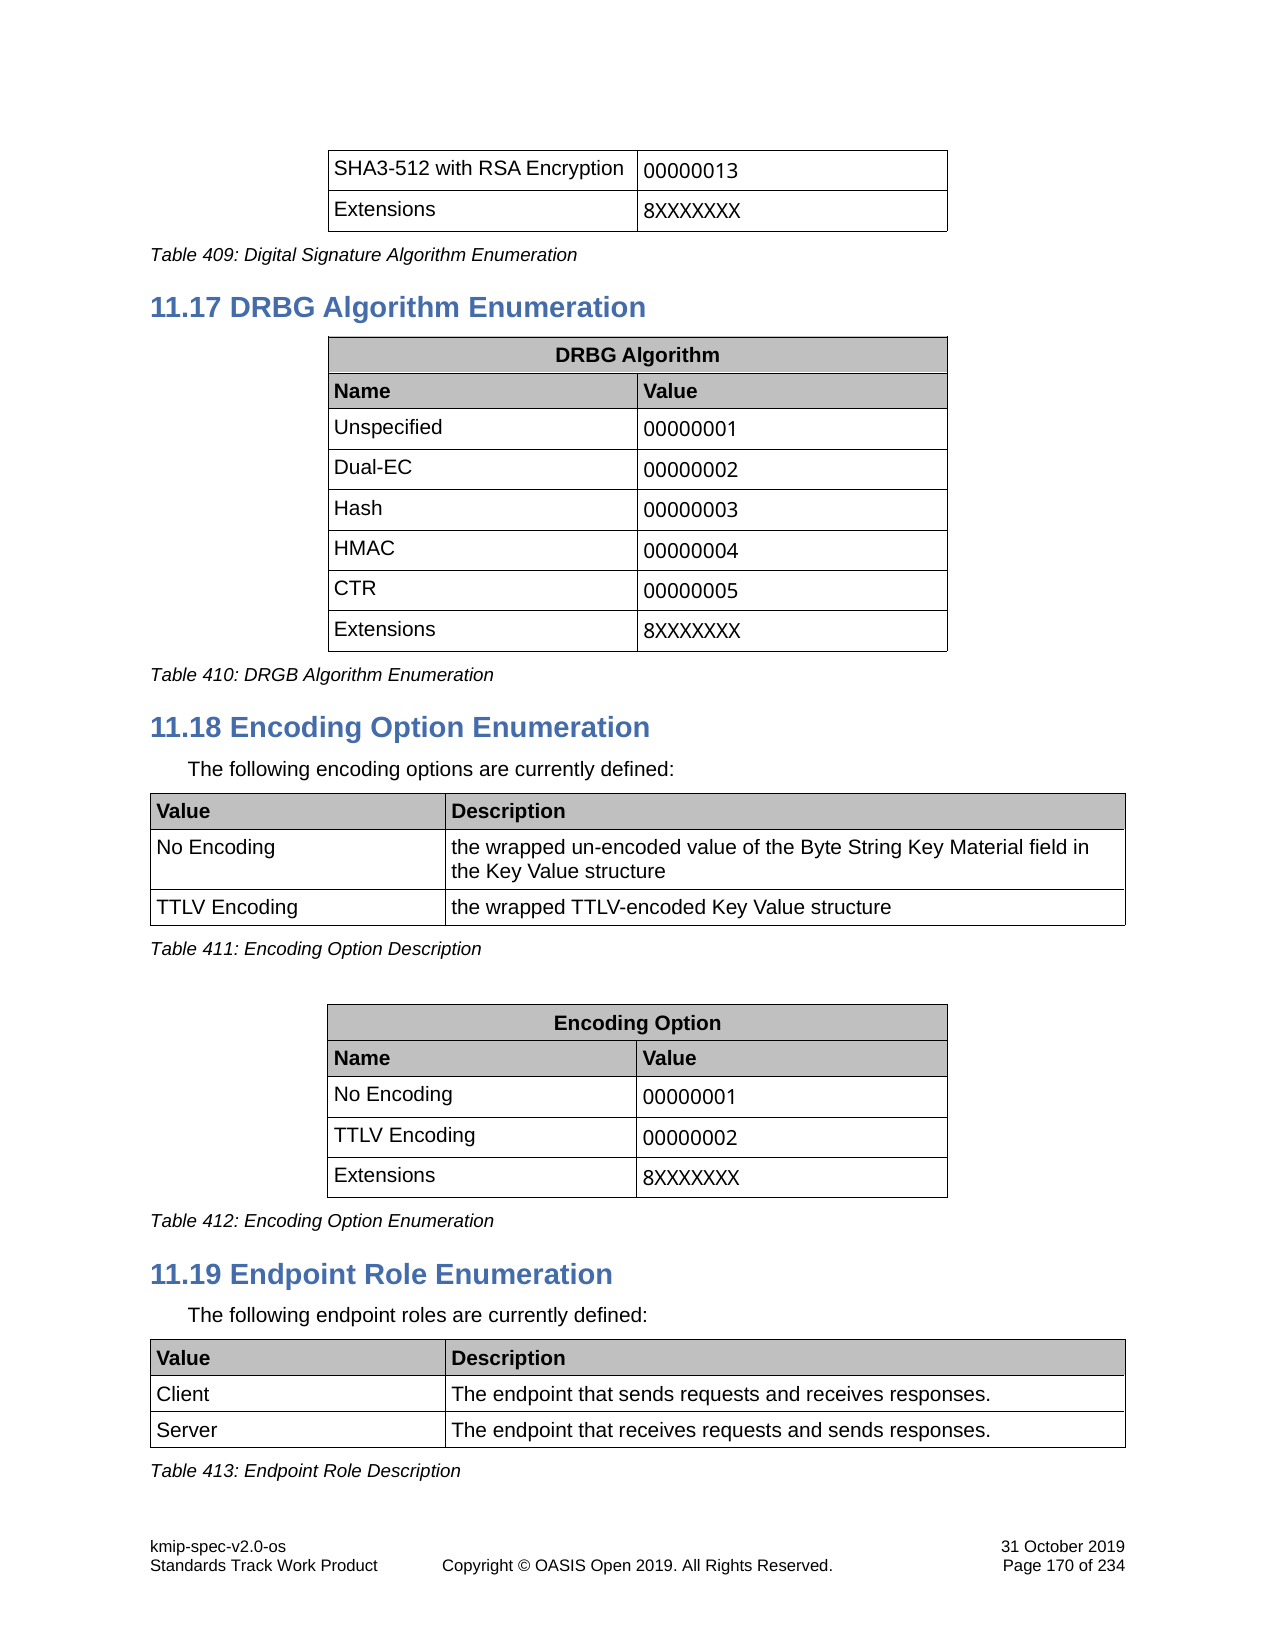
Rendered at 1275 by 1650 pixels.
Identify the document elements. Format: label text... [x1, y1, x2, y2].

text Table 412: Encoding Option Enumeration [150, 1210, 1125, 1232]
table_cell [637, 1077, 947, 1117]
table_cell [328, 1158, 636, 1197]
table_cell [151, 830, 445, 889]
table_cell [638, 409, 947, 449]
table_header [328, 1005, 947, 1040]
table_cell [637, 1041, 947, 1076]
text Table 413: Endpoint Role Description [150, 1460, 1125, 1482]
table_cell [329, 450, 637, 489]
text The following encoding options are currently defined: [187, 756, 1125, 780]
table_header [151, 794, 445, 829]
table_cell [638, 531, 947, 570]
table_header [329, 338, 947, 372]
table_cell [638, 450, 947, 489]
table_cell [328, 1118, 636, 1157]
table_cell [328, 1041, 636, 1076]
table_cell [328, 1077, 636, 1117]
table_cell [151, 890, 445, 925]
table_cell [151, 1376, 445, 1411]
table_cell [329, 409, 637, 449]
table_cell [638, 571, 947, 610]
subtitle Encoding Option Enumeration [150, 710, 1125, 744]
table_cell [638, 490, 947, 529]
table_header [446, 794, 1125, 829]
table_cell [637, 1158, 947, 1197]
text Table 411: Encoding Option Description [150, 938, 1125, 959]
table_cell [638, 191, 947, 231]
text Table 410: DRGB Algorithm Enumeration [150, 664, 1125, 685]
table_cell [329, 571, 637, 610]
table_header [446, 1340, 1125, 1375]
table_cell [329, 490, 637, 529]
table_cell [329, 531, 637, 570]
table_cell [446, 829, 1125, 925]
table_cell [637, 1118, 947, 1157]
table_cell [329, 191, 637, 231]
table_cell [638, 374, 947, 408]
subtitle Endpoint Role Enumeration [150, 1257, 1125, 1290]
text Table 409: Digital Signature Algorithm Enumeration [150, 244, 1125, 265]
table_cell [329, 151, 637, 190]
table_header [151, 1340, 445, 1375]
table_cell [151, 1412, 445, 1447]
subtitle DRBG Algorithm Enumeration [150, 290, 1125, 324]
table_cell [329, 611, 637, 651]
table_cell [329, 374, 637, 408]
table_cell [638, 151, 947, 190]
text The following endpoint roles are currently defined: [187, 1303, 1125, 1327]
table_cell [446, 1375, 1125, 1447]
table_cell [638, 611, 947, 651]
